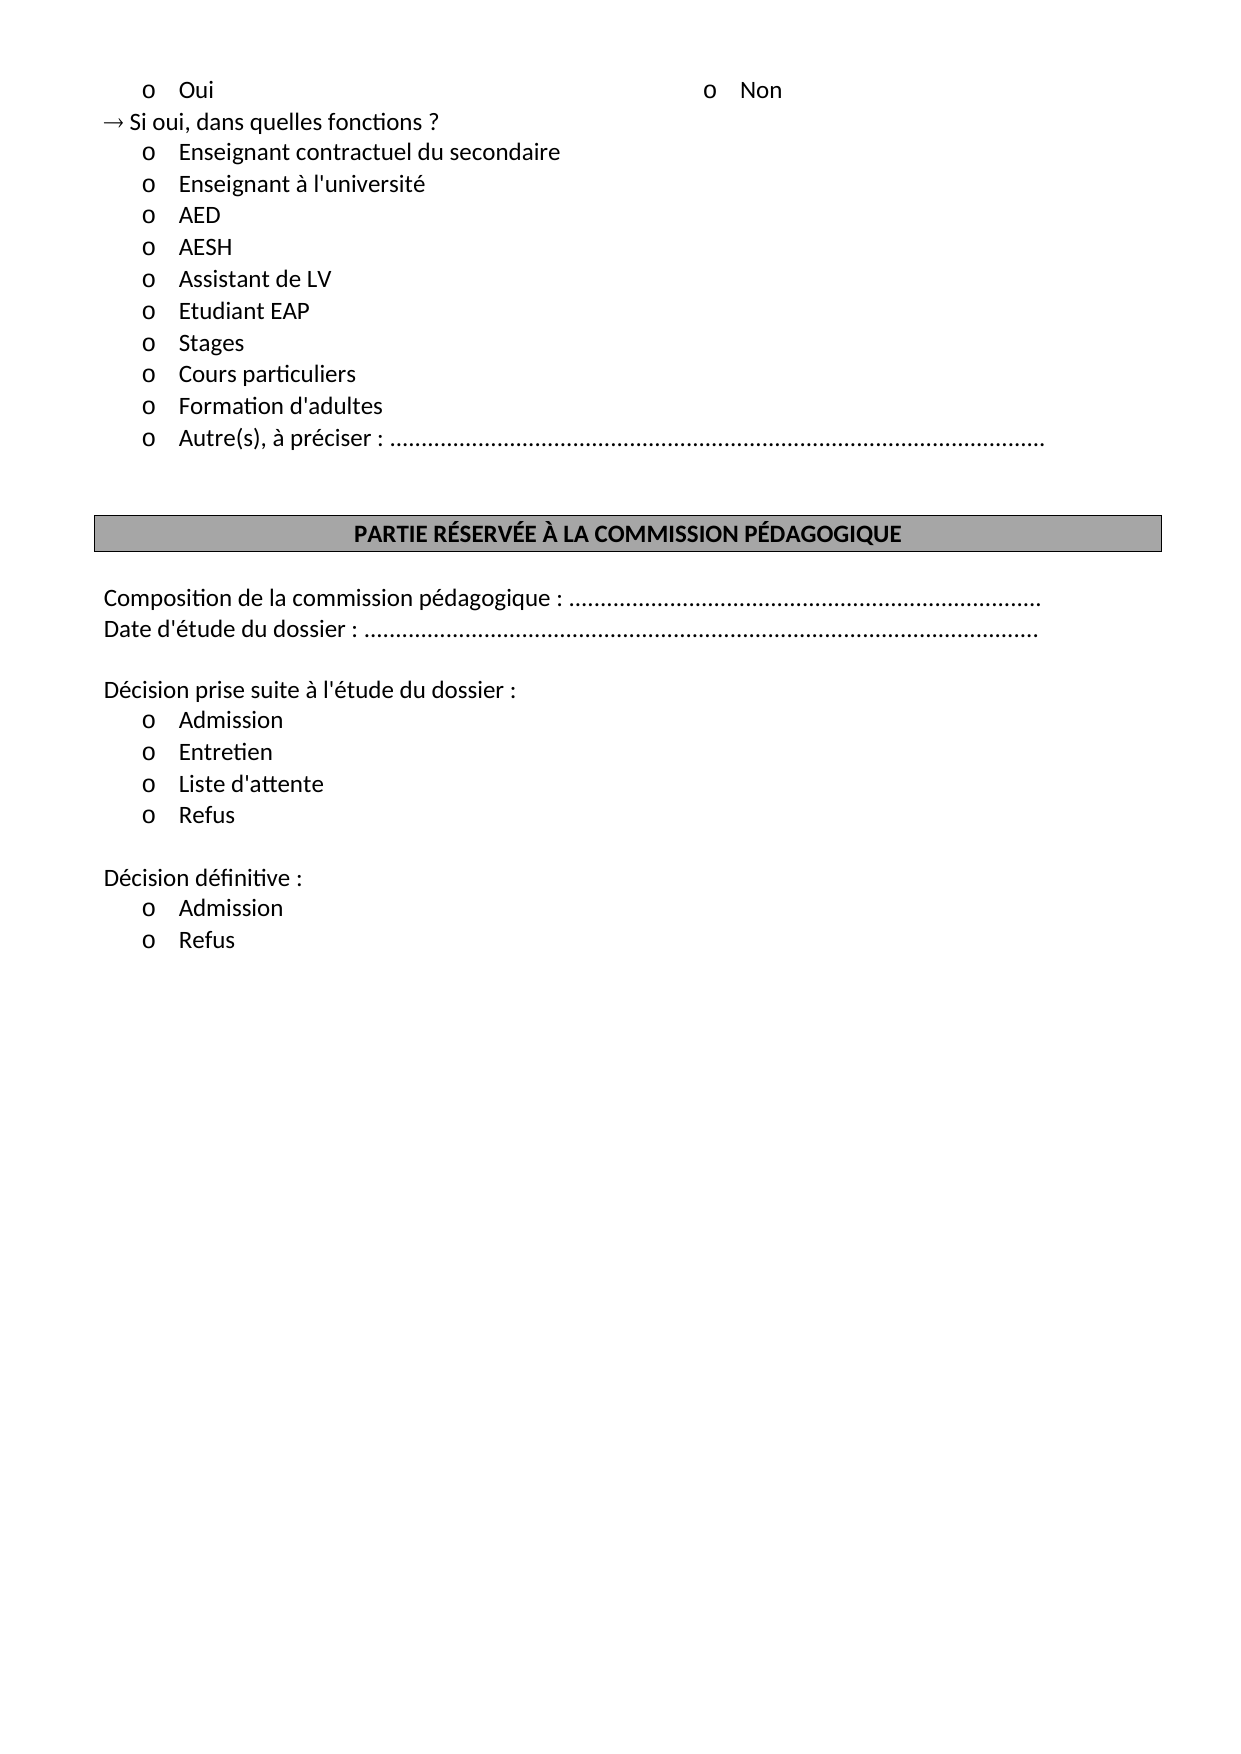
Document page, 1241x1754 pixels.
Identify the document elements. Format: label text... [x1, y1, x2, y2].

list Entretien [141, 736, 1152, 768]
list Etudiant EAP [141, 295, 1152, 327]
list Assistant de LV [141, 263, 1152, 295]
list Admission [141, 704, 1152, 736]
list Autre(s), à préciser : ........................................................................................................ [141, 422, 1152, 454]
list Stages [141, 327, 1152, 358]
list Cours particuliers [141, 358, 1152, 390]
list AED [141, 200, 1152, 231]
list Oui [141, 74, 591, 106]
list Enseignant contractuel du secondaire [141, 136, 1152, 168]
text Date d'étude du dossier : ........................................................................................................... [103, 613, 1152, 643]
list Enseignant à l'université [141, 168, 1152, 200]
list Refus [141, 924, 1152, 956]
list AESH [141, 231, 1152, 263]
list Non [702, 74, 1152, 106]
list Admission [141, 892, 1152, 924]
list Refus [141, 799, 1152, 831]
text PARTIE RÉSERVÉE À LA COMMISSION PÉDAGOGIQUE [95, 516, 1161, 551]
list Formation d'adultes [141, 390, 1152, 422]
text Composition de la commission pédagogique : ........................................................................... [103, 582, 1152, 613]
text Décision définitive : [103, 862, 1152, 892]
text Si oui, dans quelles fonctions ? [103, 106, 1152, 136]
list Liste d'attente [141, 768, 1152, 799]
text Décision prise suite à l'étude du dossier : [103, 674, 1152, 704]
